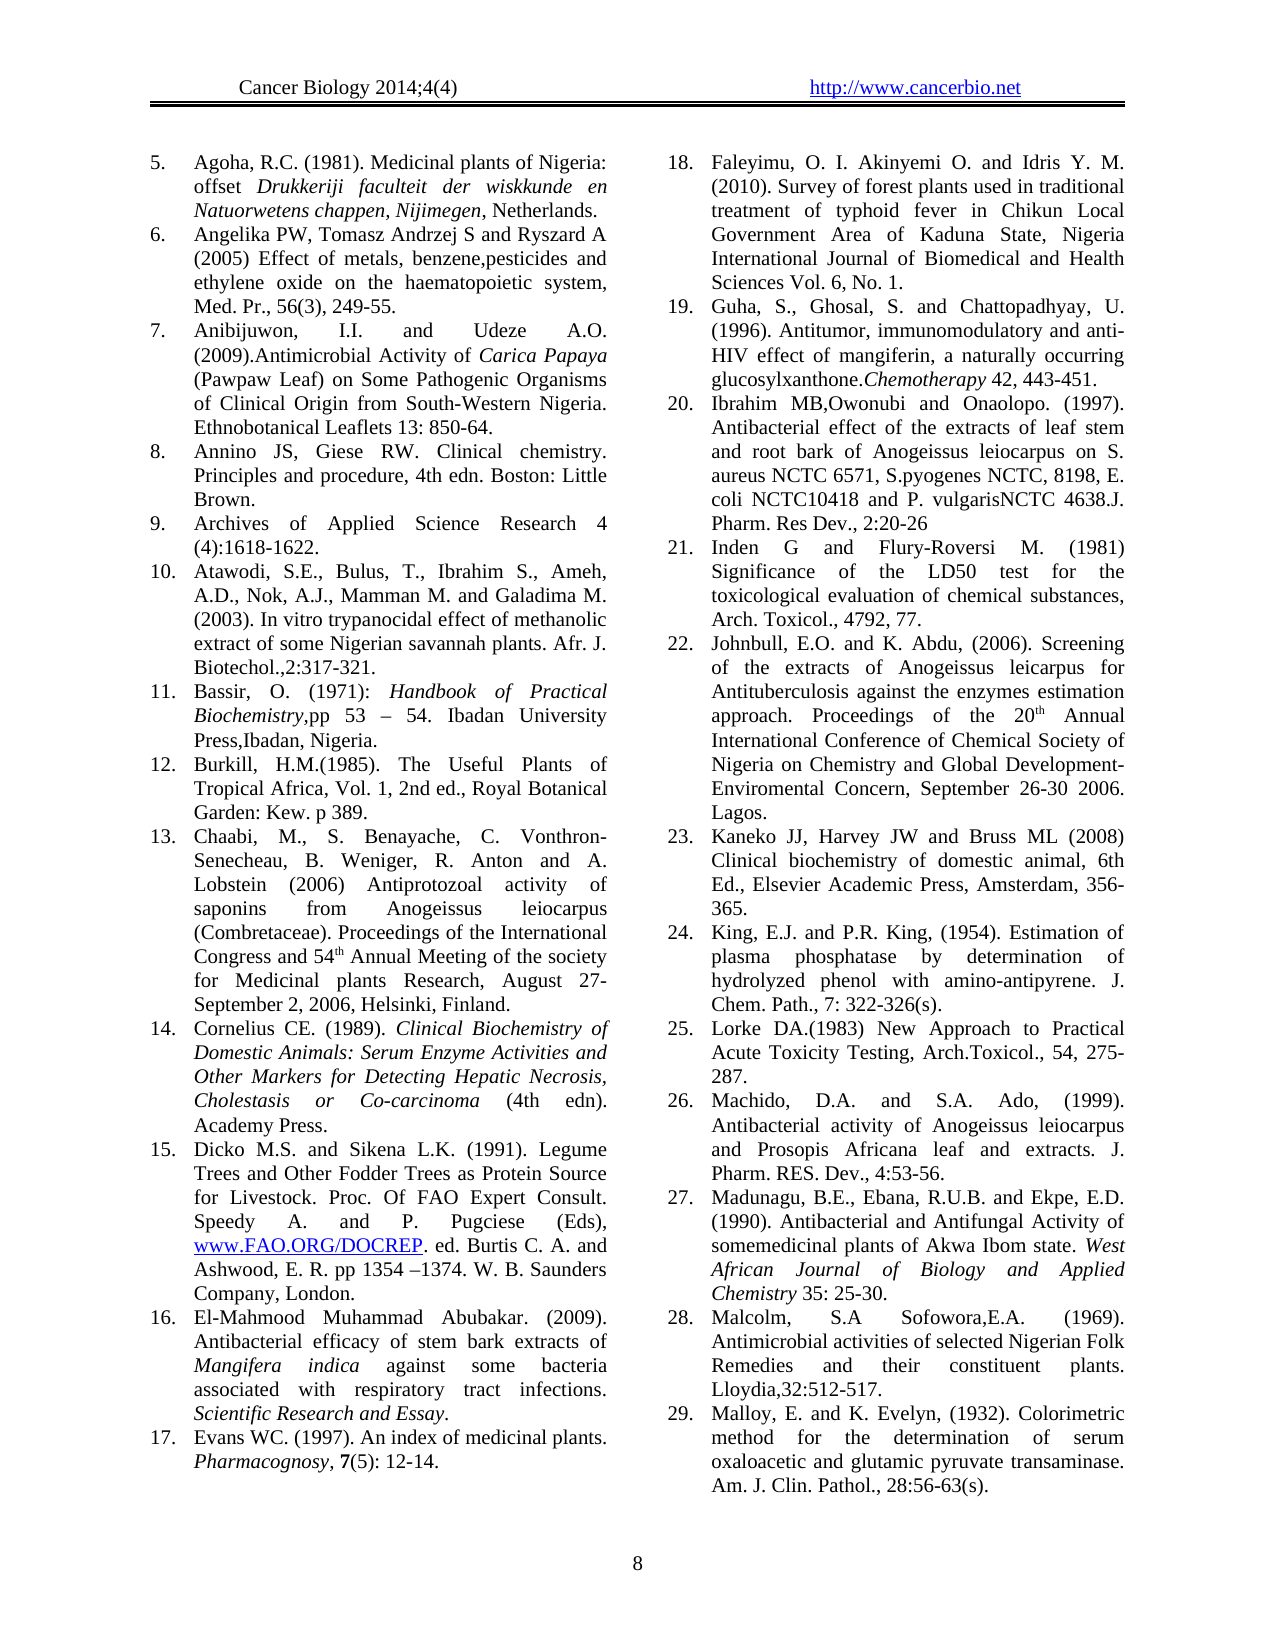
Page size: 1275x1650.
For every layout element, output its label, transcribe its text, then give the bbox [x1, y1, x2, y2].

list El-Mahmood Muhammad Abubakar. (2009). Antibacterial efficacy of stem bark extracts of Mangifera indica against some bacteria associated with respiratory tract infections. Scientific Research and Essay. [150, 1305, 607, 1425]
list Evans WC. (1997). An index of medicinal plants. Pharmacognosy, 7(5): 12-14. [150, 1425, 607, 1473]
list Dicko M.S. and Sikena L.K. (1991). Legume Trees and Other Fodder Trees as Protein Source for Livestock. Proc. Of FAO Expert Consult. Speedy A. and P. Pugciese (Eds), www.FAO.ORG/DOCREP. ed. Burtis C. A. and Ashwood, E. R. pp 1354 –1374. W. B. Saunders Company, London. [150, 1137, 607, 1305]
list Agoha, R.C. (1981). Medicinal plants of Nigeria: offset Drukkeriji faculteit der wiskkunde en Natuorwetens chappen, Nijimegen, Netherlands. [150, 150, 607, 222]
list Kaneko JJ, Harvey JW and Bruss ML (2008) Clinical biochemistry of domestic animal, 6th Ed., Elsevier Academic Press, Amsterdam, 356-365. [667, 824, 1125, 920]
list Ibrahim MB,Owonubi and Onaolopo. (1997). Antibacterial effect of the extracts of leaf stem and root bark of Anogeissus leiocarpus on S. aureus NCTC 6571, S.pyogenes NCTC, 8198, E. coli NCTC10418 and P. vulgarisNCTC 4638.J. Pharm. Res Dev., 2:20-26 [667, 391, 1125, 535]
list Johnbull, E.O. and K. Abdu, (2006). Screening of the extracts of Anogeissus leicarpus for Antituberculosis against the enzymes estimation approach. Proceedings of the 20th Annual International Conference of Chemical Society of Nigeria on Chemistry and Global Development-Enviromental Concern, September 26-30 2006. Lagos. [667, 631, 1125, 824]
list Atawodi, S.E., Bulus, T., Ibrahim S., Ameh, A.D., Nok, A.J., Mamman M. and Galadima M. (2003). In vitro trypanocidal effect of methanolic extract of some Nigerian savannah plants. Afr. J. Biotechol.,2:317-321. [150, 559, 607, 679]
list Annino JS, Giese RW. Clinical chemistry. Principles and procedure, 4th edn. Boston: Little Brown. [150, 439, 607, 511]
list Bassir, O. (1971): Handbook of Practical Biochemistry,pp 53 – 54. Ibadan University Press,Ibadan, Nigeria. [150, 679, 607, 752]
list Guha, S., Ghosal, S. and Chattopadhyay, U. (1996). Antitumor, immunomodulatory and anti-HIV effect of mangiferin, a naturally occurring glucosylxanthone.Chemotherapy 42, 443-451. [667, 294, 1125, 391]
list Angelika PW, Tomasz Andrzej S and Ryszard A (2005) Effect of metals, benzene,pesticides and ethylene oxide on the haematopoietic system, Med. Pr., 56(3), 249-55. [150, 222, 607, 318]
list Madunagu, B.E., Ebana, R.U.B. and Ekpe, E.D. (1990). Antibacterial and Antifungal Activity of somemedicinal plants of Akwa Ibom state. West African Journal of Biology and Applied Chemistry 35: 25-30. [667, 1185, 1125, 1305]
list Archives of Applied Science Research 4 (4):1618-1622. [150, 511, 607, 559]
list Anibijuwon, I.I. and Udeze A.O. (2009).Antimicrobial Activity of Carica Papaya (Pawpaw Leaf) on Some Pathogenic Organisms of Clinical Origin from South-Western Nigeria. Ethnobotanical Leaflets 13: 850-64. [150, 318, 607, 439]
list Faleyimu, O. I. Akinyemi O. and Idris Y. M. (2010). Survey of forest plants used in traditional treatment of typhoid fever in Chikun Local Government Area of Kaduna State, Nigeria International Journal of Biomedical and Health Sciences Vol. 6, No. 1. [667, 150, 1125, 294]
list Inden G and Flury-Roversi M. (1981) Significance of the LD50 test for the toxicological evaluation of chemical substances, Arch. Toxicol., 4792, 77. [667, 535, 1125, 631]
list Cornelius CE. (1989). Clinical Biochemistry of Domestic Animals: Serum Enzyme Activities and Other Markers for Detecting Hepatic Necrosis, Cholestasis or Co-carcinoma (4th edn). Academy Press. [150, 1016, 607, 1137]
list Lorke DA.(1983) New Approach to Practical Acute Toxicity Testing, Arch.Toxicol., 54, 275-287. [667, 1016, 1125, 1088]
list King, E.J. and P.R. King, (1954). Estimation of plasma phosphatase by determination of hydrolyzed phenol with amino-antipyrene. J. Chem. Path., 7: 322-326(s). [667, 920, 1125, 1016]
list Chaabi, M., S. Benayache, C. Vonthron-Senecheau, B. Weniger, R. Anton and A. Lobstein (2006) Antiprotozoal activity of saponins from Anogeissus leiocarpus (Combretaceae). Proceedings of the International Congress and 54th Annual Meeting of the society for Medicinal plants Research, August 27-September 2, 2006, Helsinki, Finland. [150, 824, 607, 1016]
list Malcolm, S.A Sofowora,E.A. (1969). Antimicrobial activities of selected Nigerian Folk Remedies and their constituent plants. Lloydia,32:512-517. [667, 1305, 1125, 1401]
list Malloy, E. and K. Evelyn, (1932). Colorimetric method for the determination of serum oxaloacetic and glutamic pyruvate transaminase. Am. J. Clin. Pathol., 28:56-63(s). [667, 1401, 1125, 1497]
list Machido, D.A. and S.A. Ado, (1999). Antibacterial activity of Anogeissus leiocarpus and Prosopis Africana leaf and extracts. J. Pharm. RES. Dev., 4:53-56. [667, 1088, 1125, 1185]
list Burkill, H.M.(1985). The Useful Plants of Tropical Africa, Vol. 1, 2nd ed., Royal Botanical Garden: Kew. p 389. [150, 752, 607, 824]
